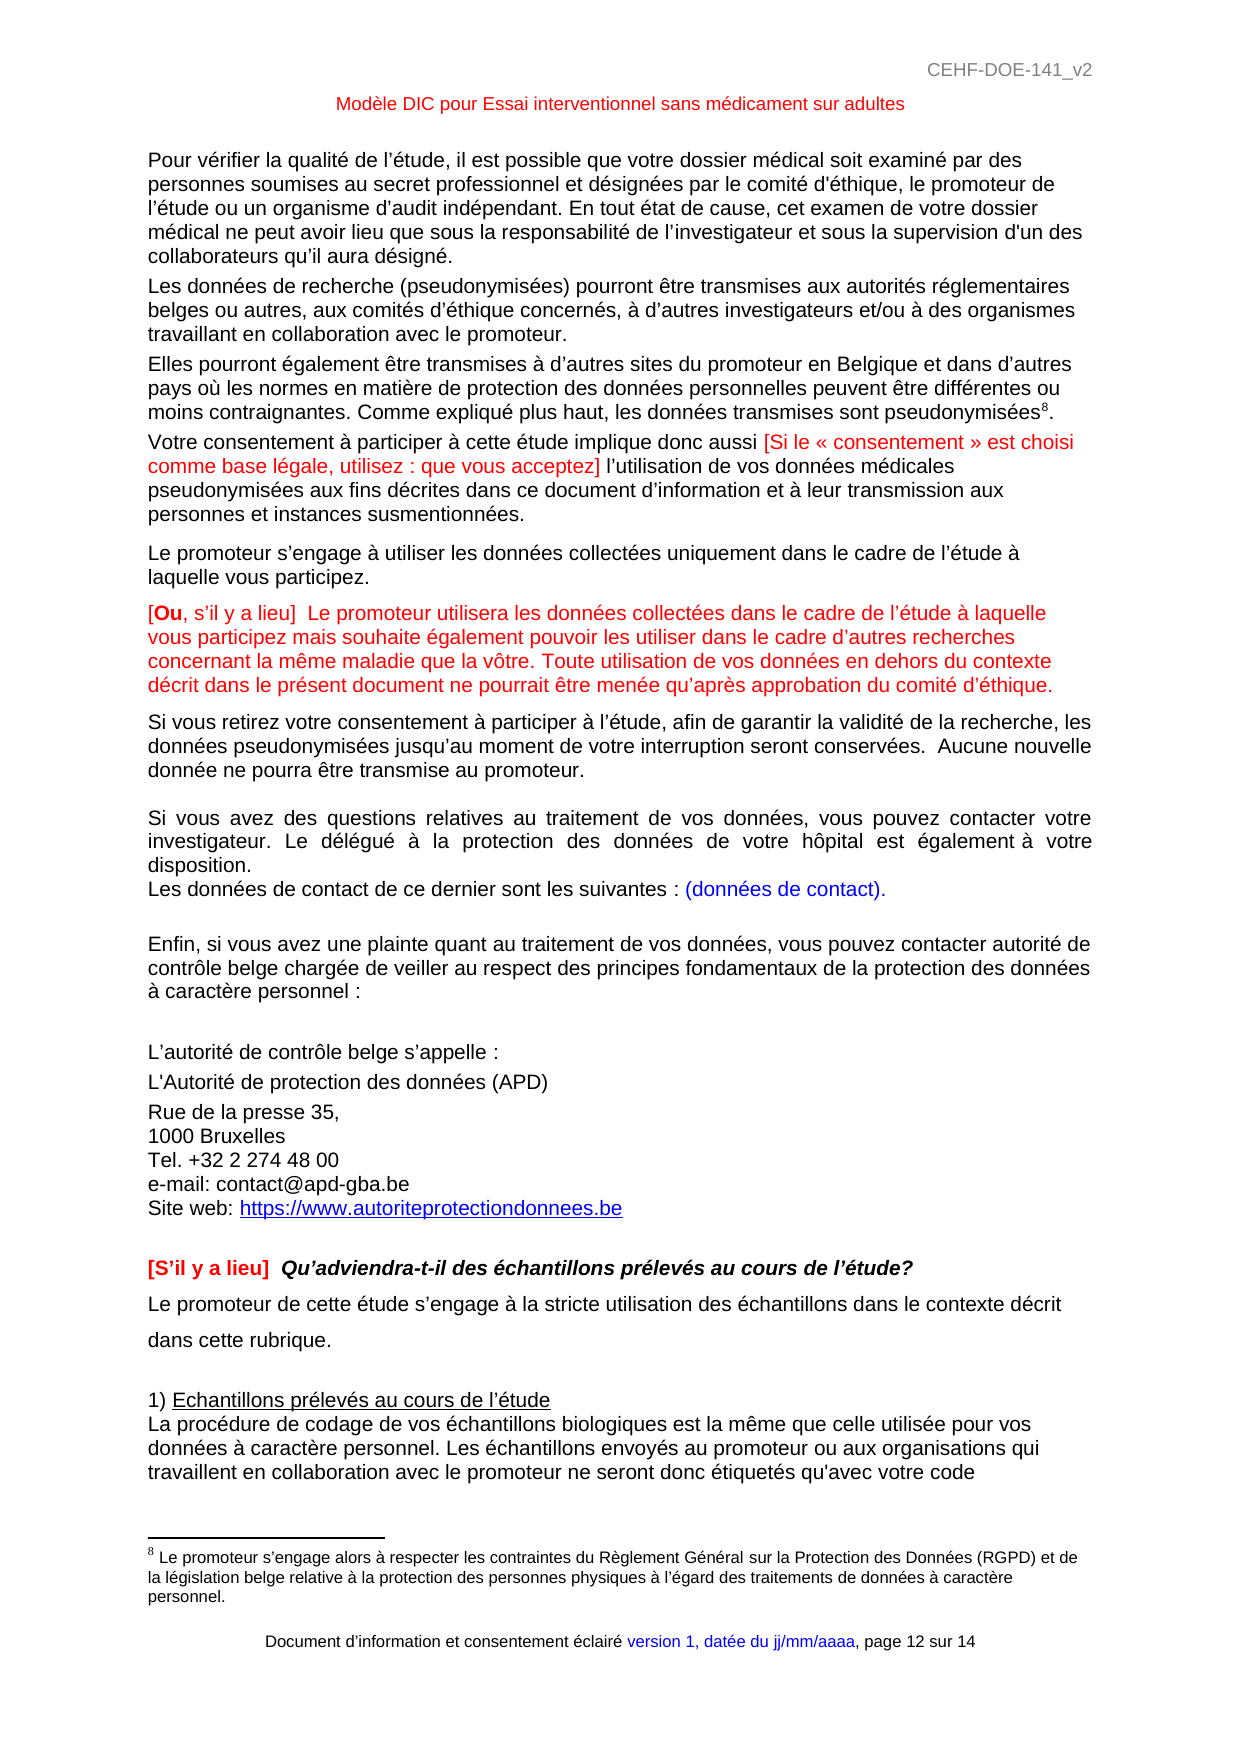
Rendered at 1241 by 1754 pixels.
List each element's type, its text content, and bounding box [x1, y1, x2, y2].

text 1000 Bruxelles [148, 1124, 1092, 1148]
text Si vous avez des questions relatives au traitement de vos données, vous pouvez contacter votre investigateur. Le délégué à la protection des données de votre hôpital est également à votre disposition. [148, 805, 1092, 877]
text Votre consentement à participer à cette étude implique donc aussi [Si le « consentement » est choisi comme base légale, utilisez : que vous acceptez] l’utilisation de vos données médicales pseudonymisées aux fins décrites dans ce document d’information et à leur transmission aux personnes et instances susmentionnées. [148, 430, 1092, 526]
text Elles pourront également être transmises à d’autres sites du promoteur en Belgique et dans d’autres pays où les normes en matière de protection des données personnelles peuvent être différentes ou moins contraignantes. Comme expliqué plus haut, les données transmises sont pseudonymisées. [148, 352, 1092, 424]
text Si vous retirez votre consentement à participer à l’étude, afin de garantir la validité de la recherche, les données pseudonymisées jusqu’au moment de votre interruption seront conservées. Aucune nouvelle donnée ne pourra être transmise au promoteur. [148, 709, 1092, 781]
text Le promoteur de cette étude s’engage à la stricte utilisation des échantillons dans le contexte décrit dans cette rubrique. [148, 1292, 1092, 1352]
text Rue de la presse 35, [148, 1100, 1092, 1124]
text Pour vérifier la qualité de l’étude, il est possible que votre dossier médical soit examiné par des personnes soumises au secret professionnel et désignées par le comité d'éthique, le promoteur de l’étude ou un organisme d’audit indépendant. En tout état de cause, cet examen de votre dossier médical ne peut avoir lieu que sous la responsabilité de l’investigateur et sous la supervision d'un des collaborateurs qu’il aura désigné. [148, 148, 1092, 267]
text Les données de contact de ce dernier sont les suivantes : (données de contact). [148, 877, 1092, 901]
text [Ou, s’il y a lieu] Le promoteur utilisera les données collectées dans le cadre de l’étude à laquelle vous participez mais souhaite également pouvoir les utiliser dans le cadre d’autres recherches concernant la même maladie que la vôtre. Toute utilisation de vos données en dehors du contexte décrit dans le présent document ne pourrait être menée qu’après approbation du comité d’éthique. [148, 601, 1092, 697]
text Tel. +32 2 274 48 00 [148, 1148, 1092, 1172]
text e-mail: contact@apd-gba.be [148, 1172, 1092, 1196]
text Les données de recherche (pseudonymisées) pourront être transmises aux autorités réglementaires belges ou autres, aux comités d’éthique concernés, à d’autres investigateurs et/ou à des organismes travaillant en collaboration avec le promoteur. [148, 274, 1092, 346]
text 1) Echantillons prélevés au cours de l’étude [148, 1388, 1092, 1412]
text L’autorité de contrôle belge s’appelle : [148, 1040, 1092, 1064]
text Le promoteur s’engage à utiliser les données collectées uniquement dans le cadre de l’étude à laquelle vous participez. [148, 541, 1092, 589]
text Site web: https://www.autoriteprotectiondonnees.be [148, 1196, 1092, 1220]
text [S’il y a lieu] Qu’adviendra-t-il des échantillons prélevés au cours de l’étude? [148, 1256, 1092, 1280]
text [148, 1412, 1092, 1483]
text Enfin, si vous avez une plainte quant au traitement de vos données, vous pouvez contacter autorité de contrôle belge chargée de veiller au respect des principes fondamentaux de la protection des données à caractère personnel : [148, 931, 1092, 1003]
text L'Autorité de protection des données (APD) [148, 1070, 1092, 1094]
